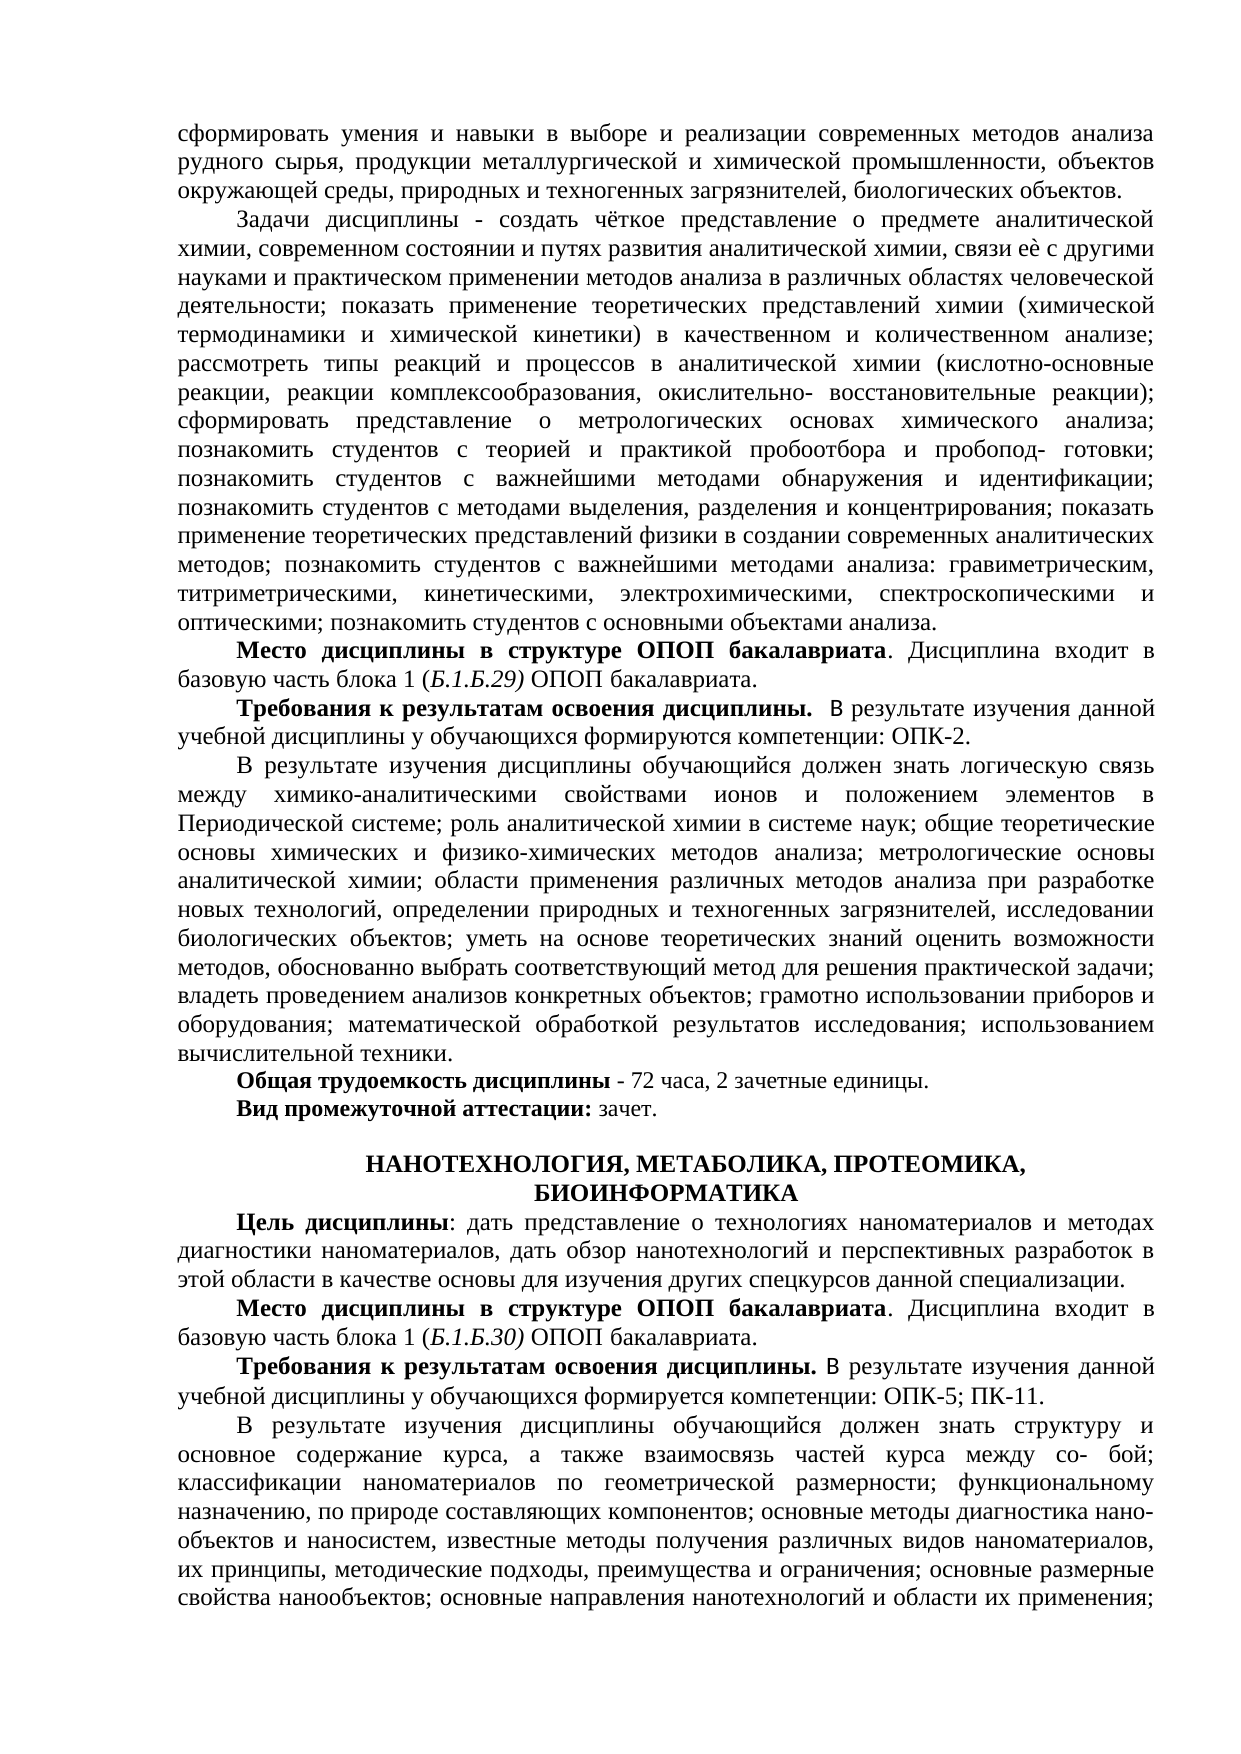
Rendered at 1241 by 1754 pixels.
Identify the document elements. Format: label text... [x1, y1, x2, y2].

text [177, 1410, 1155, 1611]
text Место дисциплины в структуре ОПОП бакалавриата. Дисциплина входит в базовую часть блока 1 (Б.1.Б.29) ОПОП бакалавриата. [177, 635, 1155, 693]
text В результате изучения дисциплины обучающийся должен знать логическую связь между химико-аналитическими свойствами ионов и положением элементов в Периодической системе; роль аналитической химии в системе наук; общие теоретические основы химических и физико-химических методов анализа; метрологические основы аналитической химии; области применения различных методов анализа при разработке новых технологий, определении природных и техногенных загрязнителей, исследовании биологических объектов; уметь на основе теоретических знаний оценить возможности методов, обоснованно выбрать соответствующий метод для решения практической задачи; владеть проведением анализов конкретных объектов; грамотно использовании приборов и оборудования; математической обработкой результатов исследования; использованием вычислительной техники. [177, 751, 1155, 1067]
text Вид промежуточной аттестации: зачет. [177, 1094, 1155, 1122]
subtitle Требования к результатам освоения дисциплины. В результате изучения данной учебной дисциплины у обучающихся формируются компетенции: ОПК-2. [177, 693, 1155, 751]
subtitle НАНОТЕХНОЛОГИЯ, МЕТАБОЛИКА, ПРОТЕОМИКА, БИОИНФОРМАТИКА [177, 1149, 1155, 1207]
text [177, 118, 1155, 204]
text Общая трудоемкость дисциплины - 72 часа, 2 зачетные единицы. [177, 1067, 1155, 1094]
text Цель дисциплины: дать представление о технологиях наноматериалов и методах диагностики наноматериалов, дать обзор нанотехнологий и перспективных разработок в этой области в качестве основы для изучения других спецкурсов данной специализации. [177, 1207, 1155, 1293]
text Задачи дисциплины - создать чёткое представление о предмете аналитической химии, современном состоянии и путях развития аналитической химии, связи еѐ с другими науками и практическом применении методов анализа в различных областях человеческой деятельности; показать применение теоретических представлений химии (химической термодинамики и химической кинетики) в качественном и количественном анализе; рассмотреть типы реакций и процессов в аналитической химии (кислотно-основные реакции, реакции комплексообразования, окислительно- восстановительные реакции); сформировать представление о метрологических основах химического анализа; познакомить студентов с теорией и практикой пробоотбора и пробопод- готовки; познакомить студентов с важнейшими методами обнаружения и идентификации; познакомить студентов с методами выделения, разделения и концентрирования; показать применение теоретических представлений физики в создании современных аналитических методов; познакомить студентов с важнейшими методами анализа: гравиметрическим, титриметрическими, кинетическими, электрохимическими, спектроскопическими и оптическими; познакомить студентов с основными объектами анализа. [177, 204, 1155, 635]
text Место дисциплины в структуре ОПОП бакалавриата. Дисциплина входит в базовую часть блока 1 (Б.1.Б.30) ОПОП бакалавриата. [177, 1293, 1155, 1351]
text Требования к результатам освоения дисциплины. В результате изучения данной учебной дисциплины у обучающихся формируется компетенции: ОПК-5; ПК-11. [177, 1351, 1155, 1410]
